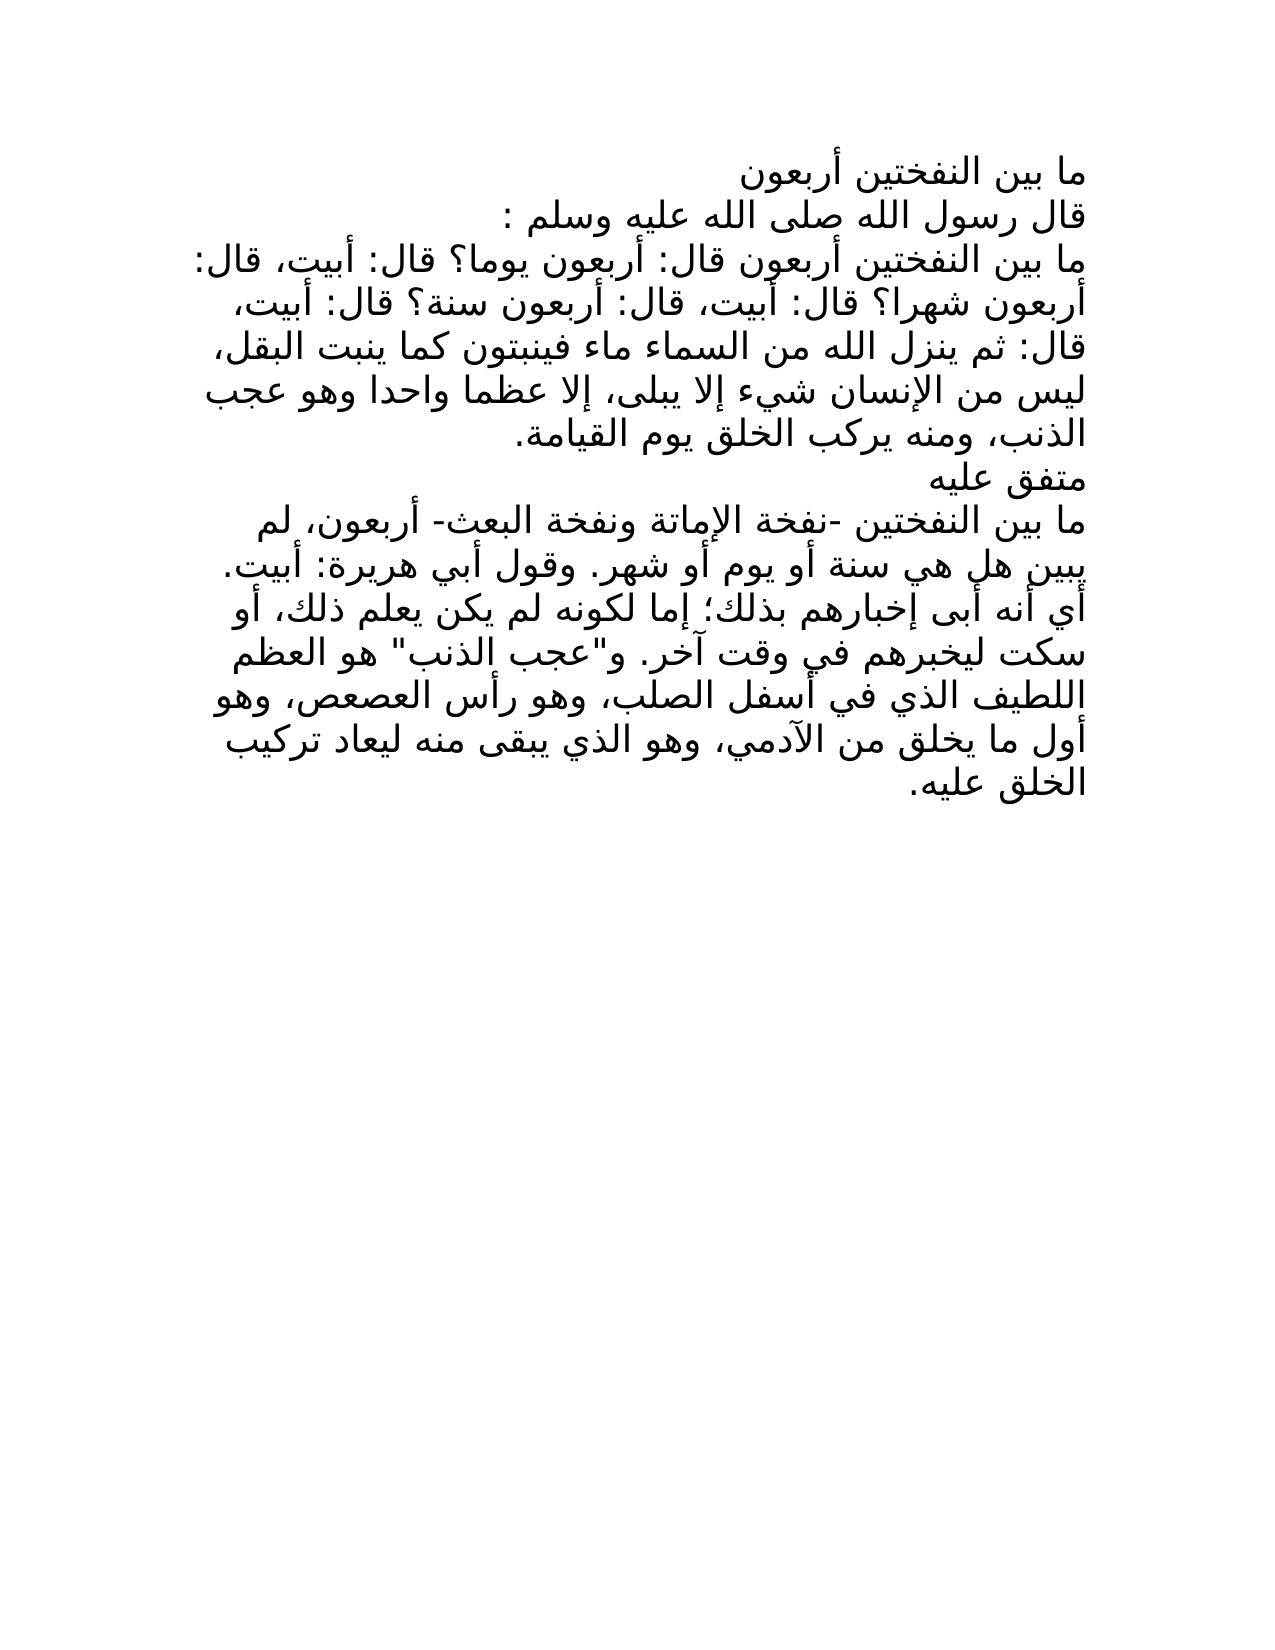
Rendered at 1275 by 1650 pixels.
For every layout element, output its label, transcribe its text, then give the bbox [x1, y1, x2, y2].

text ما بين النفختين -نفخة الإماتة ونفخة البعث- أربعون، لم يبين هل هي سنة أو يوم أو شهر. وقول أبي هريرة: أبيت. أي أنه أبى إخبارهم بذلك؛ إما لكونه لم يكن يعلم ذلك، أو سكت ليخبرهم في وقت آخر. و"عجب الذنب" هو العظم اللطيف الذي في أسفل الصلب، وهو رأس العصعص، وهو أول ما يخلق من الآدمي، وهو الذي يبقى منه ليعاد تركيب الخلق عليه. [187, 499, 1087, 805]
text ما بين النفختين أربعون [187, 150, 1087, 194]
text متفق عليه [187, 456, 1087, 499]
text قال رسول الله صلى الله عليه وسلم : [187, 194, 1087, 237]
text ما بين النفختين أربعون قال: أربعون يوما؟ قال: أبيت، قال: أربعون شهرا؟ قال: أبيت، قال: أربعون سنة؟ قال: أبيت، قال: ثم ينزل الله من السماء ماء فينبتون كما ينبت البقل، ليس من الإنسان شيء إلا يبلى، إلا عظما واحدا وهو عجب الذنب، ومنه يركب الخلق يوم القيامة. [187, 237, 1087, 456]
